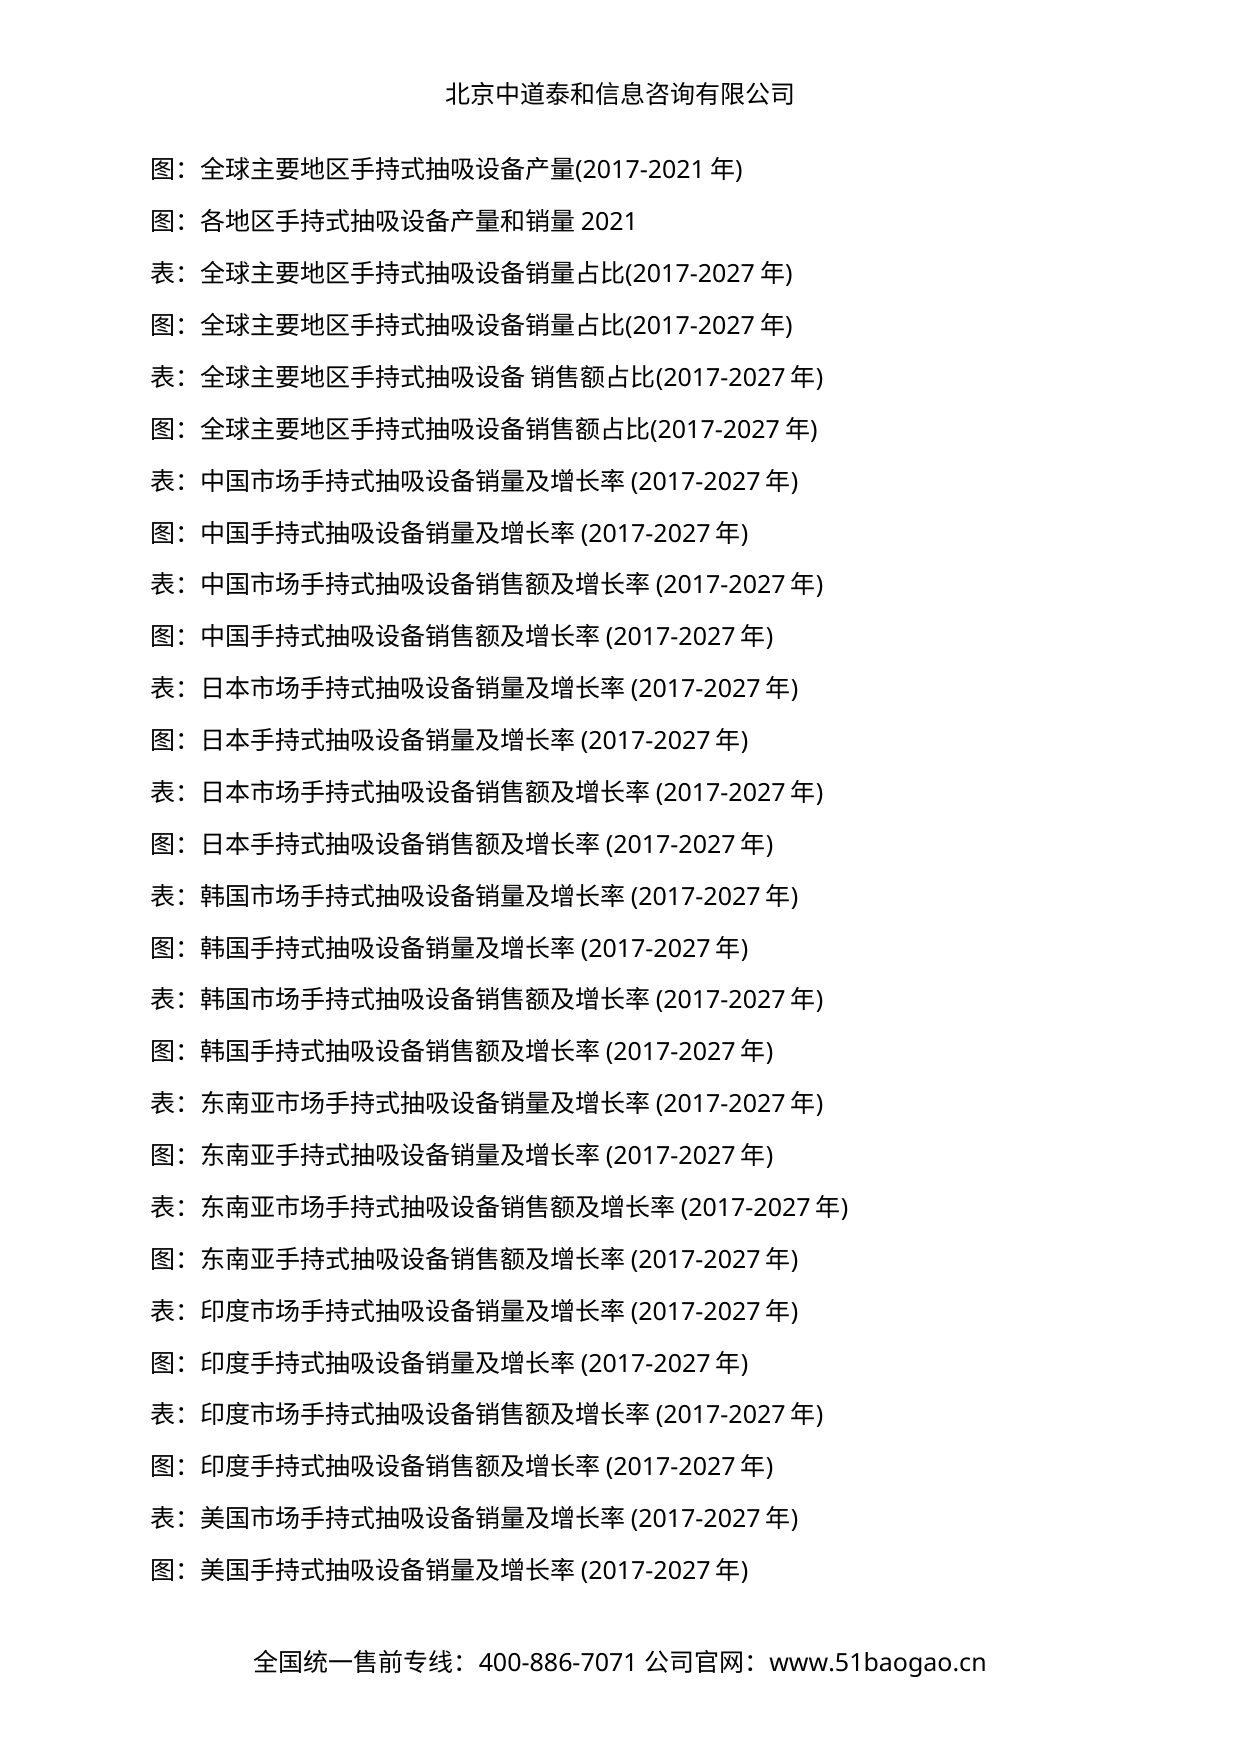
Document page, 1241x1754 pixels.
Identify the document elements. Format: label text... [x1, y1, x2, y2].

text 图：中国手持式抽吸设备销量及增长率 (2017-2027年) [150, 513, 1090, 549]
text 表：中国市场手持式抽吸设备销量及增长率 (2017-2027年) [150, 461, 1090, 497]
text 表：印度市场手持式抽吸设备销售额及增长率 (2017-2027年) [150, 1395, 1090, 1431]
text 图：东南亚手持式抽吸设备销售额及增长率 (2017-2027年) [150, 1239, 1090, 1276]
text 图：全球主要地区手持式抽吸设备产量(2017-2021年) [150, 150, 1090, 186]
text 表：东南亚市场手持式抽吸设备销售额及增长率 (2017-2027年) [150, 1187, 1090, 1224]
text 图：中国手持式抽吸设备销售额及增长率 (2017-2027年) [150, 617, 1090, 653]
text 表：东南亚市场手持式抽吸设备销量及增长率 (2017-2027年) [150, 1084, 1090, 1120]
text 表：全球主要地区手持式抽吸设备 销售额占比(2017-2027年) [150, 357, 1090, 394]
text 图：东南亚手持式抽吸设备销量及增长率 (2017-2027年) [150, 1136, 1090, 1172]
text 图：全球主要地区手持式抽吸设备销售额占比(2017-2027年) [150, 409, 1090, 446]
text 图：全球主要地区手持式抽吸设备销量占比(2017-2027年) [150, 306, 1090, 342]
text 表：美国市场手持式抽吸设备销量及增长率 (2017-2027年) [150, 1499, 1090, 1535]
text 图：韩国手持式抽吸设备销售额及增长率 (2017-2027年) [150, 1032, 1090, 1068]
text 图：印度手持式抽吸设备销量及增长率 (2017-2027年) [150, 1343, 1090, 1379]
text 图：韩国手持式抽吸设备销量及增长率 (2017-2027年) [150, 928, 1090, 964]
text 图：印度手持式抽吸设备销售额及增长率 (2017-2027年) [150, 1447, 1090, 1483]
text 表：日本市场手持式抽吸设备销量及增长率 (2017-2027年) [150, 669, 1090, 705]
text 表：全球主要地区手持式抽吸设备销量占比(2017-2027年) [150, 254, 1090, 290]
text 图：日本手持式抽吸设备销量及增长率 (2017-2027年) [150, 721, 1090, 757]
text 表：印度市场手持式抽吸设备销量及增长率 (2017-2027年) [150, 1291, 1090, 1327]
text 图：美国手持式抽吸设备销量及增长率 (2017-2027年) [150, 1551, 1090, 1587]
text 表：日本市场手持式抽吸设备销售额及增长率 (2017-2027年) [150, 772, 1090, 809]
text 表：韩国市场手持式抽吸设备销量及增长率 (2017-2027年) [150, 876, 1090, 912]
text 图：日本手持式抽吸设备销售额及增长率 (2017-2027年) [150, 824, 1090, 861]
text 表：中国市场手持式抽吸设备销售额及增长率 (2017-2027年) [150, 565, 1090, 601]
text 表：韩国市场手持式抽吸设备销售额及增长率 (2017-2027年) [150, 980, 1090, 1016]
text 图：各地区手持式抽吸设备产量和销量 2021 [150, 202, 1090, 238]
